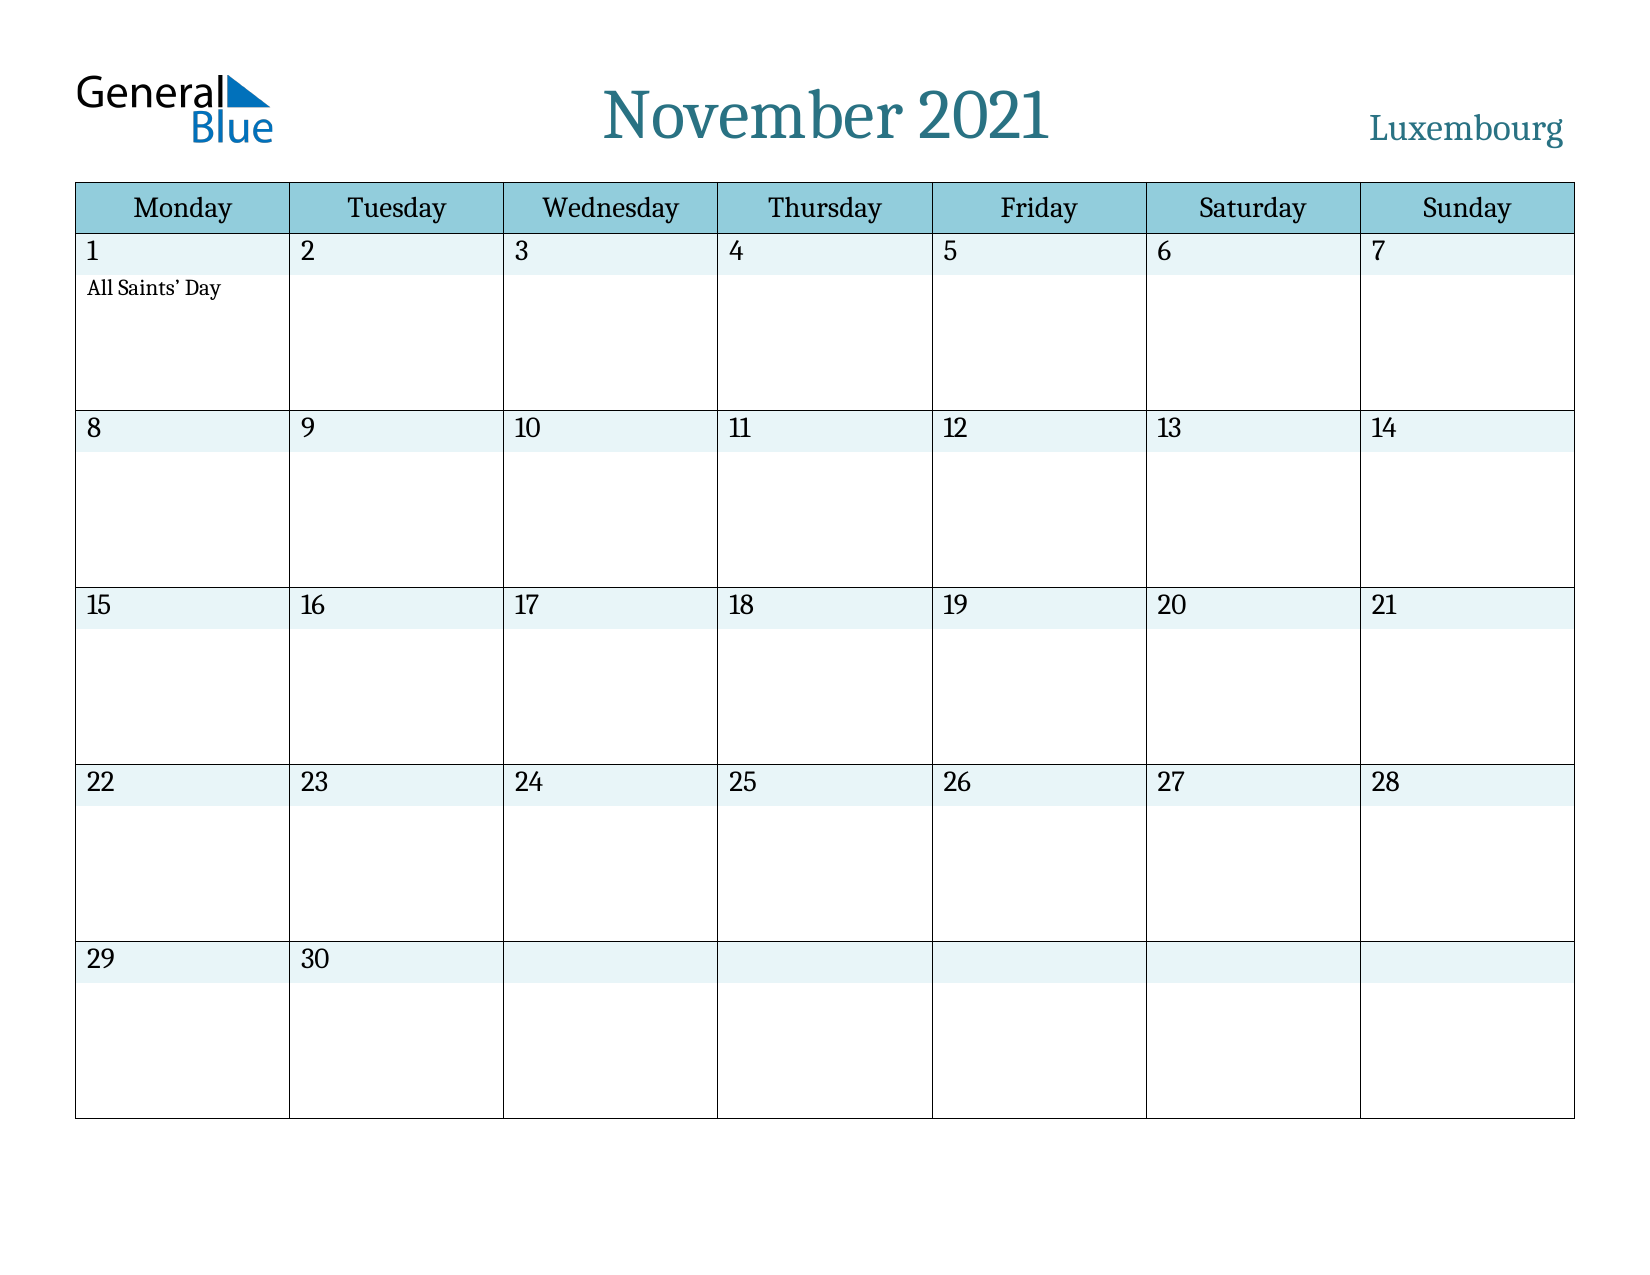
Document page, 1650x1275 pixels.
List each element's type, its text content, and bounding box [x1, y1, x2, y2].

table_cell [933, 806, 1146, 941]
table_cell [504, 942, 717, 983]
table_cell [933, 983, 1146, 1118]
table_cell 18 [718, 588, 932, 629]
table_cell [76, 452, 289, 587]
table_cell 5 [933, 234, 1146, 275]
table_cell Friday [933, 183, 1146, 233]
table_cell [718, 942, 932, 983]
table_cell Tuesday [290, 183, 503, 233]
table_cell [1361, 275, 1574, 410]
table_cell 11 [718, 411, 932, 452]
table_cell [76, 983, 289, 1118]
table_cell 20 [1147, 588, 1360, 629]
table_cell 28 [1361, 765, 1574, 806]
table_cell [718, 275, 932, 410]
picture [77, 75, 273, 143]
table_cell 15 [76, 588, 289, 629]
table_cell 26 [933, 765, 1146, 806]
table_cell [1147, 983, 1360, 1118]
table_cell Saturday [1147, 183, 1360, 233]
table_cell [718, 806, 932, 941]
table_cell [718, 629, 932, 764]
table_cell [504, 629, 717, 764]
table_cell [504, 452, 717, 587]
table_cell 25 [718, 765, 932, 806]
table_cell 27 [1147, 765, 1360, 806]
table_cell [1147, 942, 1360, 983]
table_cell 6 [1147, 234, 1360, 275]
table_cell [290, 275, 503, 410]
table_cell [1147, 629, 1360, 764]
table_cell [290, 806, 503, 941]
table_cell [1361, 983, 1574, 1118]
table_cell [1147, 806, 1360, 941]
table_cell [1147, 275, 1360, 410]
table_cell [1147, 452, 1360, 587]
table_cell Sunday [1361, 183, 1574, 233]
table_cell Monday [76, 183, 289, 233]
table_cell [504, 275, 717, 410]
table_cell 16 [290, 588, 503, 629]
table_cell 19 [933, 588, 1146, 629]
table_cell 13 [1147, 411, 1360, 452]
table_cell 7 [1361, 234, 1574, 275]
table_cell [290, 983, 503, 1118]
table_header November 2021 [504, 75, 1146, 182]
table_cell [933, 275, 1146, 410]
table_cell 2 [290, 234, 503, 275]
table_cell 4 [718, 234, 932, 275]
table_cell [1361, 806, 1574, 941]
table_cell 21 [1361, 588, 1574, 629]
table_cell 29 [76, 942, 289, 983]
table_cell 8 [76, 411, 289, 452]
table_cell [933, 452, 1146, 587]
table_cell [76, 629, 289, 764]
table_cell 17 [504, 588, 717, 629]
table_cell [76, 806, 289, 941]
table_cell 22 [76, 765, 289, 806]
table_cell [290, 452, 503, 587]
table_cell [718, 983, 932, 1118]
table_cell 10 [504, 411, 717, 452]
table_cell [1361, 942, 1574, 983]
table_cell [933, 942, 1146, 983]
table_header [76, 75, 503, 182]
table_cell All Saints’ Day [76, 275, 289, 410]
table_cell 23 [290, 765, 503, 806]
table_cell 12 [933, 411, 1146, 452]
table_header Luxembourg [1146, 75, 1574, 182]
table_cell [1361, 452, 1574, 587]
table_cell [933, 629, 1146, 764]
table_cell 24 [504, 765, 717, 806]
table_cell 3 [504, 234, 717, 275]
table_cell Wednesday [504, 183, 717, 233]
table_cell Thursday [718, 183, 932, 233]
table_cell 1 [76, 234, 289, 275]
table_cell [504, 806, 717, 941]
table_cell 9 [290, 411, 503, 452]
table_cell [504, 983, 717, 1118]
table_cell 14 [1361, 411, 1574, 452]
table_cell 30 [290, 942, 503, 983]
table_cell [290, 629, 503, 764]
table_cell [1361, 629, 1574, 764]
table_cell [718, 452, 932, 587]
